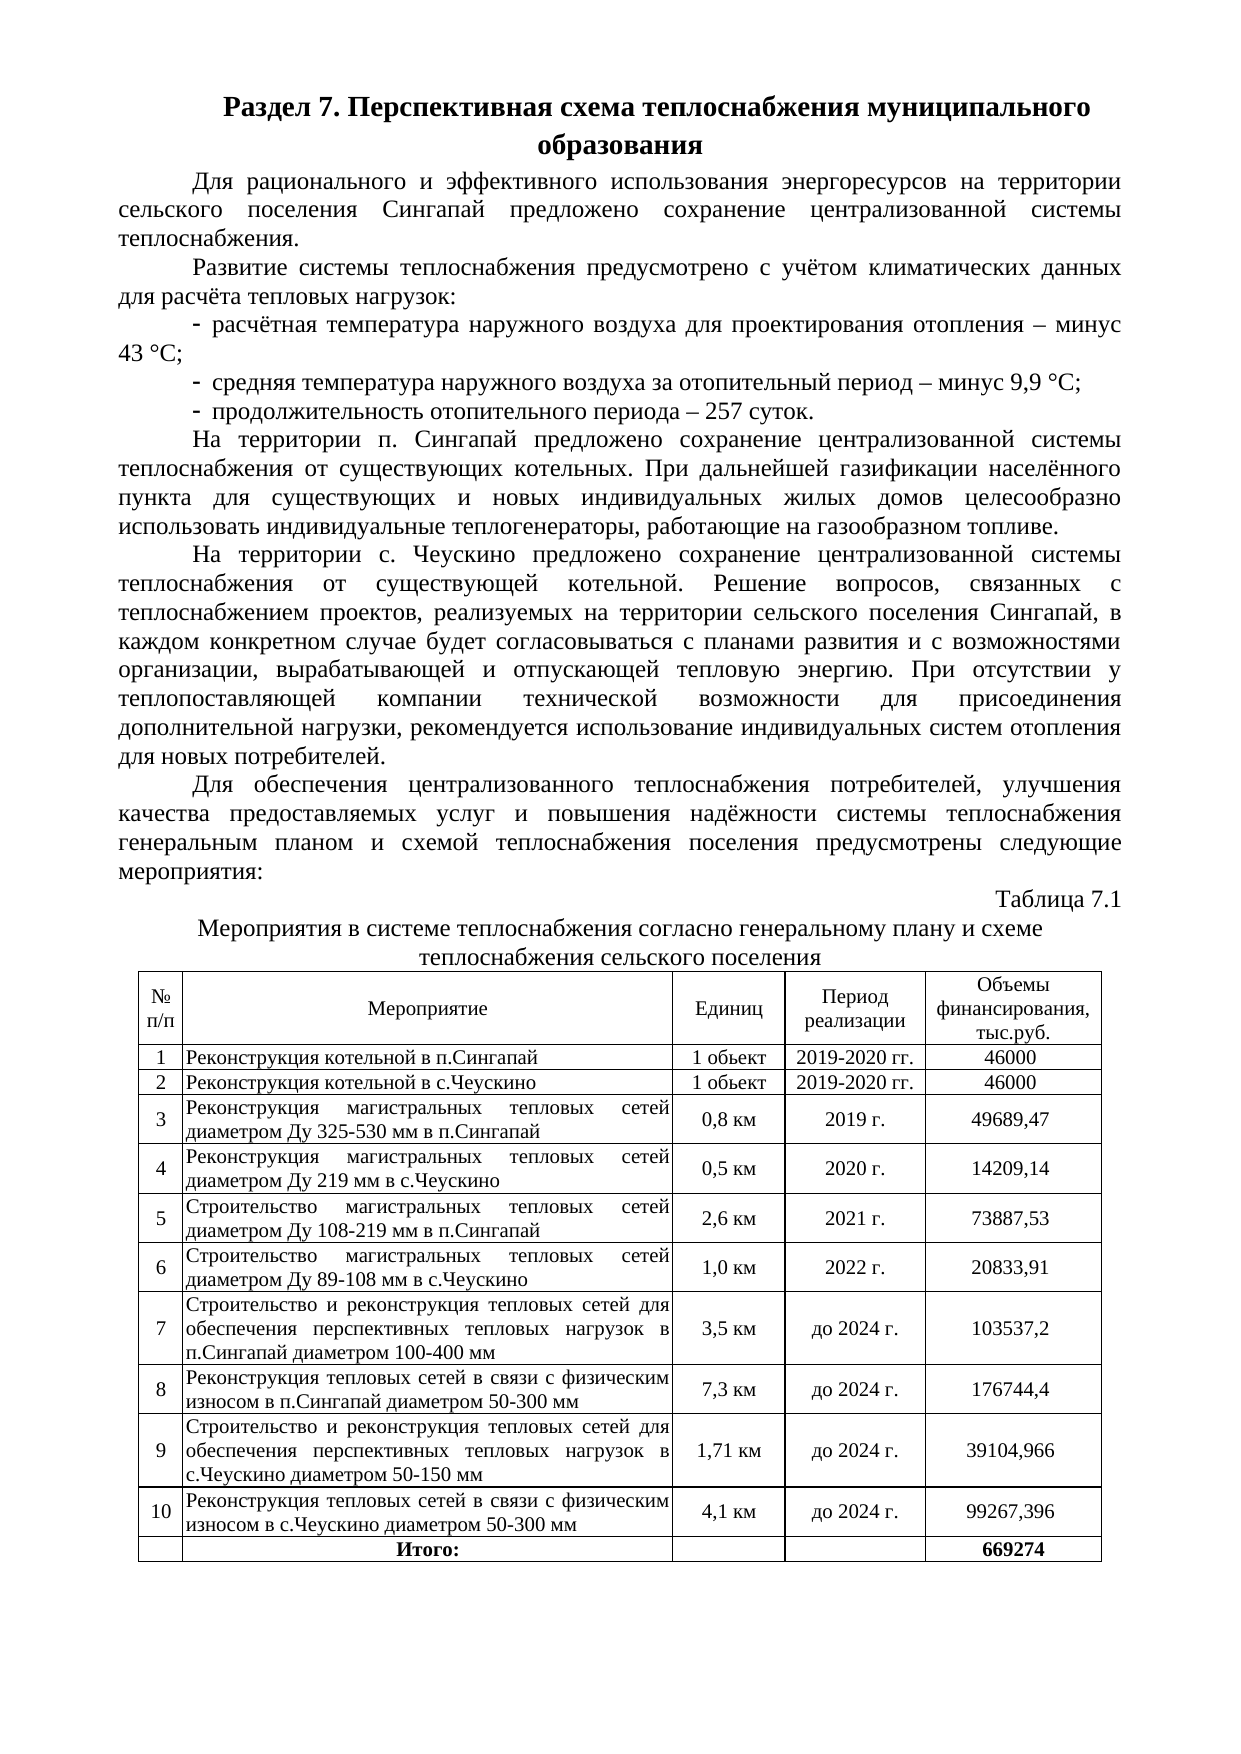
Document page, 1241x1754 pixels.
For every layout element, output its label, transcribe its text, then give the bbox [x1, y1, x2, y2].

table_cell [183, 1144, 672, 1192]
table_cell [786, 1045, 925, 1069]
list продолжительность отопительного периода – 257 суток. [118, 396, 1122, 424]
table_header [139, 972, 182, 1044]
text Для рационального и эффективного использования энергоресурсов на территории сельского поселения Сингапай предложено сохранение централизованной системы теплоснабжения. [118, 166, 1122, 252]
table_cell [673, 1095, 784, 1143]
text На территории п. Сингапай предложено сохранение централизованной системы теплоснабжения от существующих котельных. При дальнейшей газификации населённого пункта для существующих и новых индивидуальных жилых домов целесообразно использовать индивидуальные теплогенераторы, работающие на газообразном топливе. [118, 424, 1122, 539]
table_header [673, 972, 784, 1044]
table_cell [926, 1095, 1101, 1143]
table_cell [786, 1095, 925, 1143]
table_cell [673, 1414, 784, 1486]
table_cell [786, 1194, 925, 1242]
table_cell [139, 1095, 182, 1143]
text На территории с. Чеускино предложено сохранение централизованной системы теплоснабжения от существующей котельной. Решение вопросов, связанных с теплоснабжением проектов, реализуемых на территории сельского поселения Сингапай, в каждом конкретном случае будет согласовываться с планами развития и с возможностями организации, вырабатывающей и отпускающей тепловую энергию. При отсутствии у теплопоставляющей компании технической возможности для присоединения дополнительной нагрузки, рекомендуется использование индивидуальных систем отопления для новых потребителей. [118, 539, 1122, 769]
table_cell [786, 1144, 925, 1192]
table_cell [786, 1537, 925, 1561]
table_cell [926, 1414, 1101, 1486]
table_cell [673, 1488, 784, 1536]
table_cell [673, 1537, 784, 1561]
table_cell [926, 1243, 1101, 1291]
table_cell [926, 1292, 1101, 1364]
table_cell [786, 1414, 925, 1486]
subtitle Раздел 7. Перспективная схема теплоснабжения муниципального образования [118, 89, 1122, 161]
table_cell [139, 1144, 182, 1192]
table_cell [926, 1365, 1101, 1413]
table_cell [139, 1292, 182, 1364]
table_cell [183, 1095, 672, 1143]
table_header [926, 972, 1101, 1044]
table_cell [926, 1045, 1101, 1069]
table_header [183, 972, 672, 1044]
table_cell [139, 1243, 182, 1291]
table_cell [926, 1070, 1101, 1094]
text Мероприятия в системе теплоснабжения согласно генеральному плану и схеме теплоснабжения сельского поселения [118, 913, 1122, 971]
text Таблица 7.1 [118, 884, 1122, 913]
text Развитие системы теплоснабжения предусмотрено с учётом климатических данных для расчёта тепловых нагрузок: [118, 252, 1122, 309]
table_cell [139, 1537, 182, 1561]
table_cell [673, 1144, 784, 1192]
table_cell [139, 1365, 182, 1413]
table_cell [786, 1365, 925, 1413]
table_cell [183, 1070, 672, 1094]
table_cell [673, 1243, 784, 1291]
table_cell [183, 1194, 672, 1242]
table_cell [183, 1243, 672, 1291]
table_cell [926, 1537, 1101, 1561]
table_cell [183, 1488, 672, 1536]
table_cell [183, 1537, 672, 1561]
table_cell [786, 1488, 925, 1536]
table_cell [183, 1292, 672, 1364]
text Для обеспечения централизованного теплоснабжения потребителей, улучшения качества предоставляемых услуг и повышения надёжности системы теплоснабжения генеральным планом и схемой теплоснабжения поселения предусмотрены следующие мероприятия: [118, 769, 1122, 884]
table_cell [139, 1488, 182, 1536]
list средняя температура наружного воздуха за отопительный период – минус 9,9 °С; [118, 367, 1122, 396]
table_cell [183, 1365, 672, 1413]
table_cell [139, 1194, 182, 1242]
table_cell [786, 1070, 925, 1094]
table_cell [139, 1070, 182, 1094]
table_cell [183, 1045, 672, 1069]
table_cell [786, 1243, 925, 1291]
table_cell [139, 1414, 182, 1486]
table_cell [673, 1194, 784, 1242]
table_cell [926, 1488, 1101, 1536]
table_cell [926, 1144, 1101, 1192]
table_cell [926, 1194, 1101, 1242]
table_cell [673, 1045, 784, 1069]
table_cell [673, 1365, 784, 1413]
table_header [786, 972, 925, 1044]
list расчётная температура наружного воздуха для проектирования отопления – минус 43 °С; [118, 309, 1122, 367]
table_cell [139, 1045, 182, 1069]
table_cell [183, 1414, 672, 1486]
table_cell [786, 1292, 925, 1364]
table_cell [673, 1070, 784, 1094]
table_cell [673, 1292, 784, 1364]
